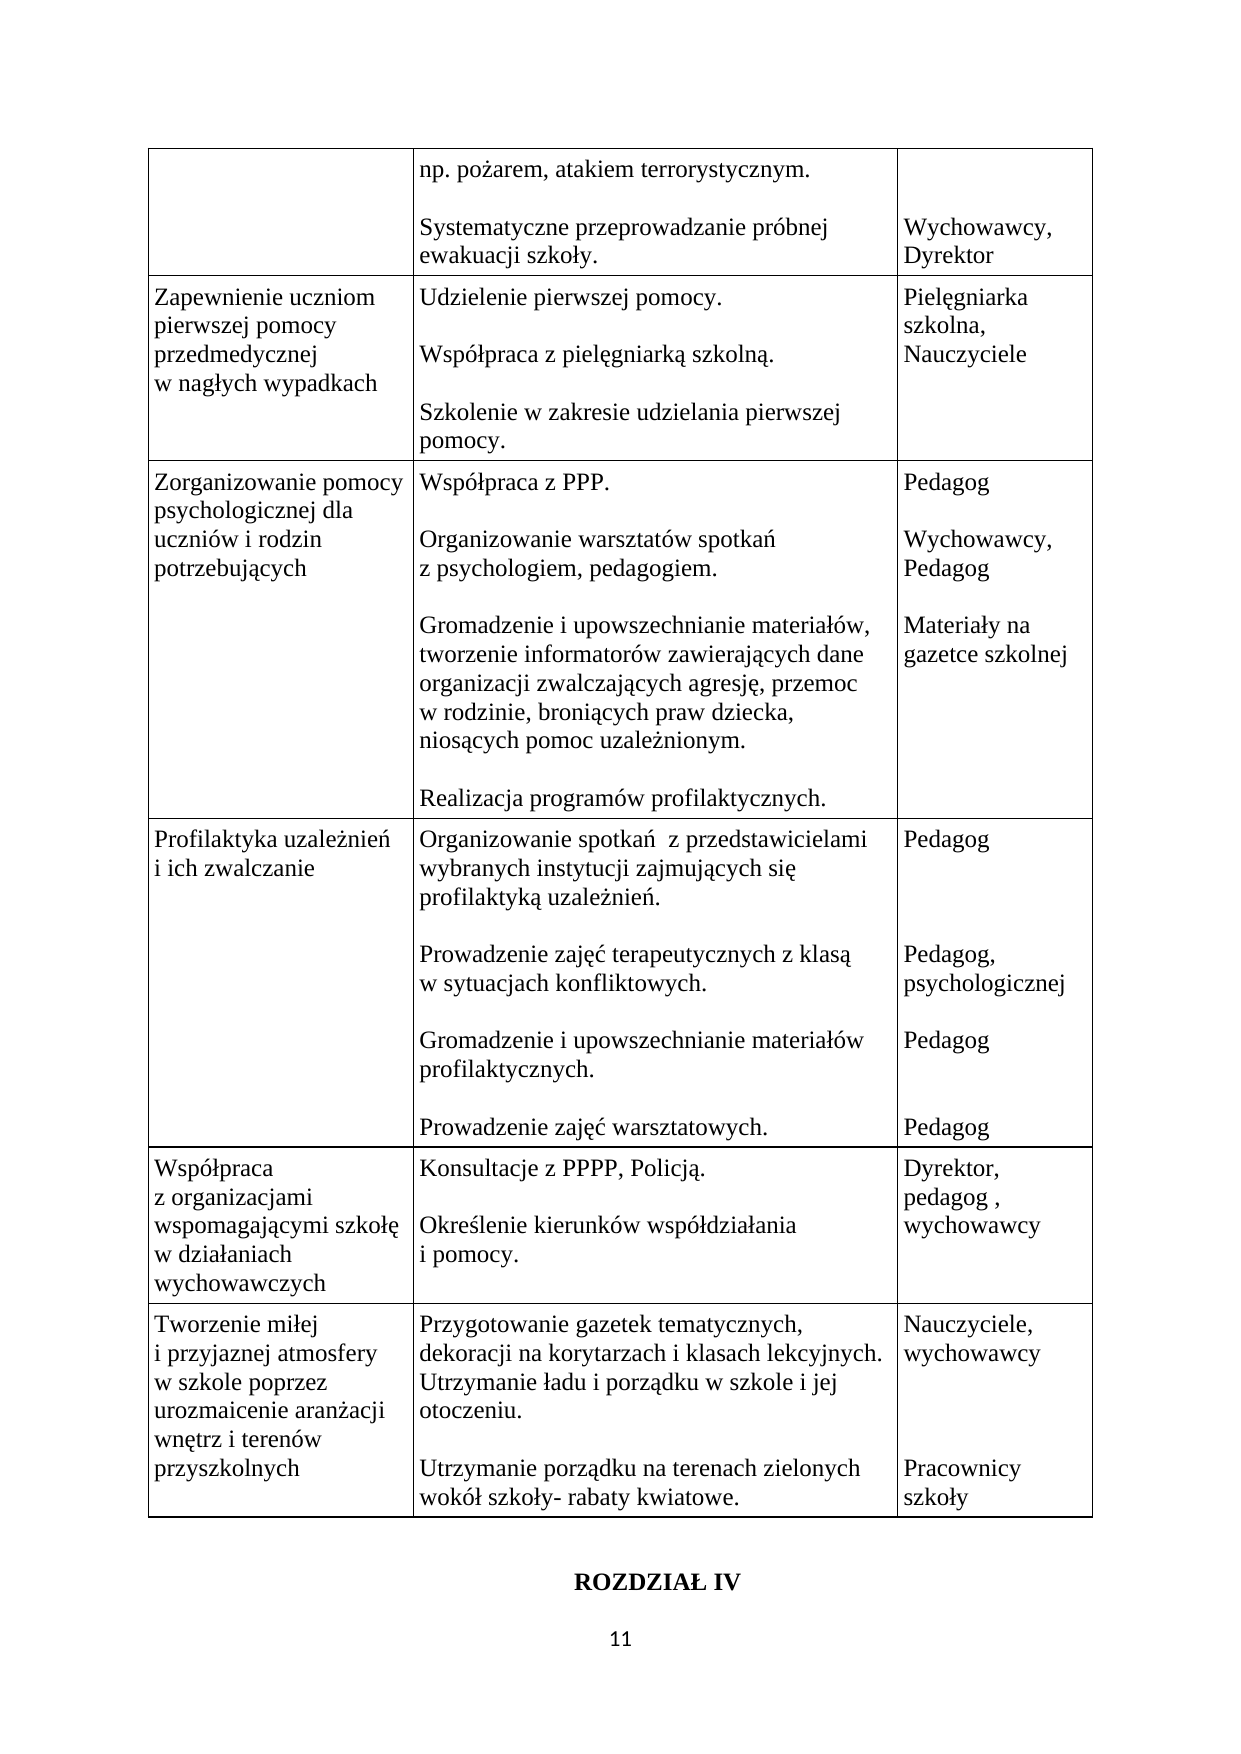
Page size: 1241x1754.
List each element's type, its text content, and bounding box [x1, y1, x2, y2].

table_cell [898, 149, 1092, 275]
list ROZDZIAŁ IV [223, 1567, 1093, 1596]
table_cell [149, 149, 413, 275]
table_cell Współpraca z PPP. Organizowanie warsztatów spotkań z psychologiem, pedagogiem. Gromadzenie i upowszechnianie materiałów, tworzenie informatorów zawierających dane organizacji zwalczających agresję, przemoc w rodzinie, broniących praw dziecka, niosących pomoc uzależnionym. Realizacja programów profilaktycznych. [414, 461, 897, 818]
table_cell Pedagog Wychowawcy, Pedagog Materiały na gazetce szkolnej [898, 461, 1092, 818]
table_cell Udzielenie pierwszej pomocy. Współpraca z pielęgniarką szkolną. Szkolenie w zakresie udzielania pierwszej pomocy. [414, 276, 897, 460]
table_cell Pedagog Pedagog, psychologicznej Pedagog Pedagog [898, 819, 1092, 1146]
table_cell Dyrektor, pedagog , wychowawcy [898, 1148, 1092, 1303]
table_cell Konsultacje z PPPP, Policją. Określenie kierunków współdziałania i pomocy. [414, 1148, 897, 1303]
table_cell Współpraca z organizacjami wspomagającymi szkołę w działaniach wychowawczych [149, 1148, 413, 1303]
table_cell Profilaktyka uzależnień i ich zwalczanie [149, 819, 413, 1146]
table_cell Nauczyciele, wychowawcy Pracownicy szkoły [898, 1304, 1092, 1516]
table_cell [414, 149, 897, 275]
table_cell Przygotowanie gazetek tematycznych, dekoracji na korytarzach i klasach lekcyjnych. Utrzymanie ładu i porządku w szkole i jej otoczeniu. Utrzymanie porządku na terenach zielonych wokół szkoły- rabaty kwiatowe. [414, 1304, 897, 1516]
table_cell Tworzenie miłej i przyjaznej atmosfery w szkole poprzez urozmaicenie aranżacji wnętrz i terenów przyszkolnych [149, 1304, 413, 1516]
table_cell Zapewnienie uczniom pierwszej pomocy przedmedycznej w nagłych wypadkach [149, 276, 413, 460]
table_cell Pielęgniarka szkolna, Nauczyciele [898, 276, 1092, 460]
table_cell Organizowanie spotkań z przedstawicielami wybranych instytucji zajmujących się profilaktyką uzależnień. Prowadzenie zajęć terapeutycznych z klasą w sytuacjach konfliktowych. Gromadzenie i upowszechnianie materiałów profilaktycznych. Prowadzenie zajęć warsztatowych. [414, 819, 897, 1146]
table_cell Zorganizowanie pomocy psychologicznej dla uczniów i rodzin potrzebujących [149, 461, 413, 818]
